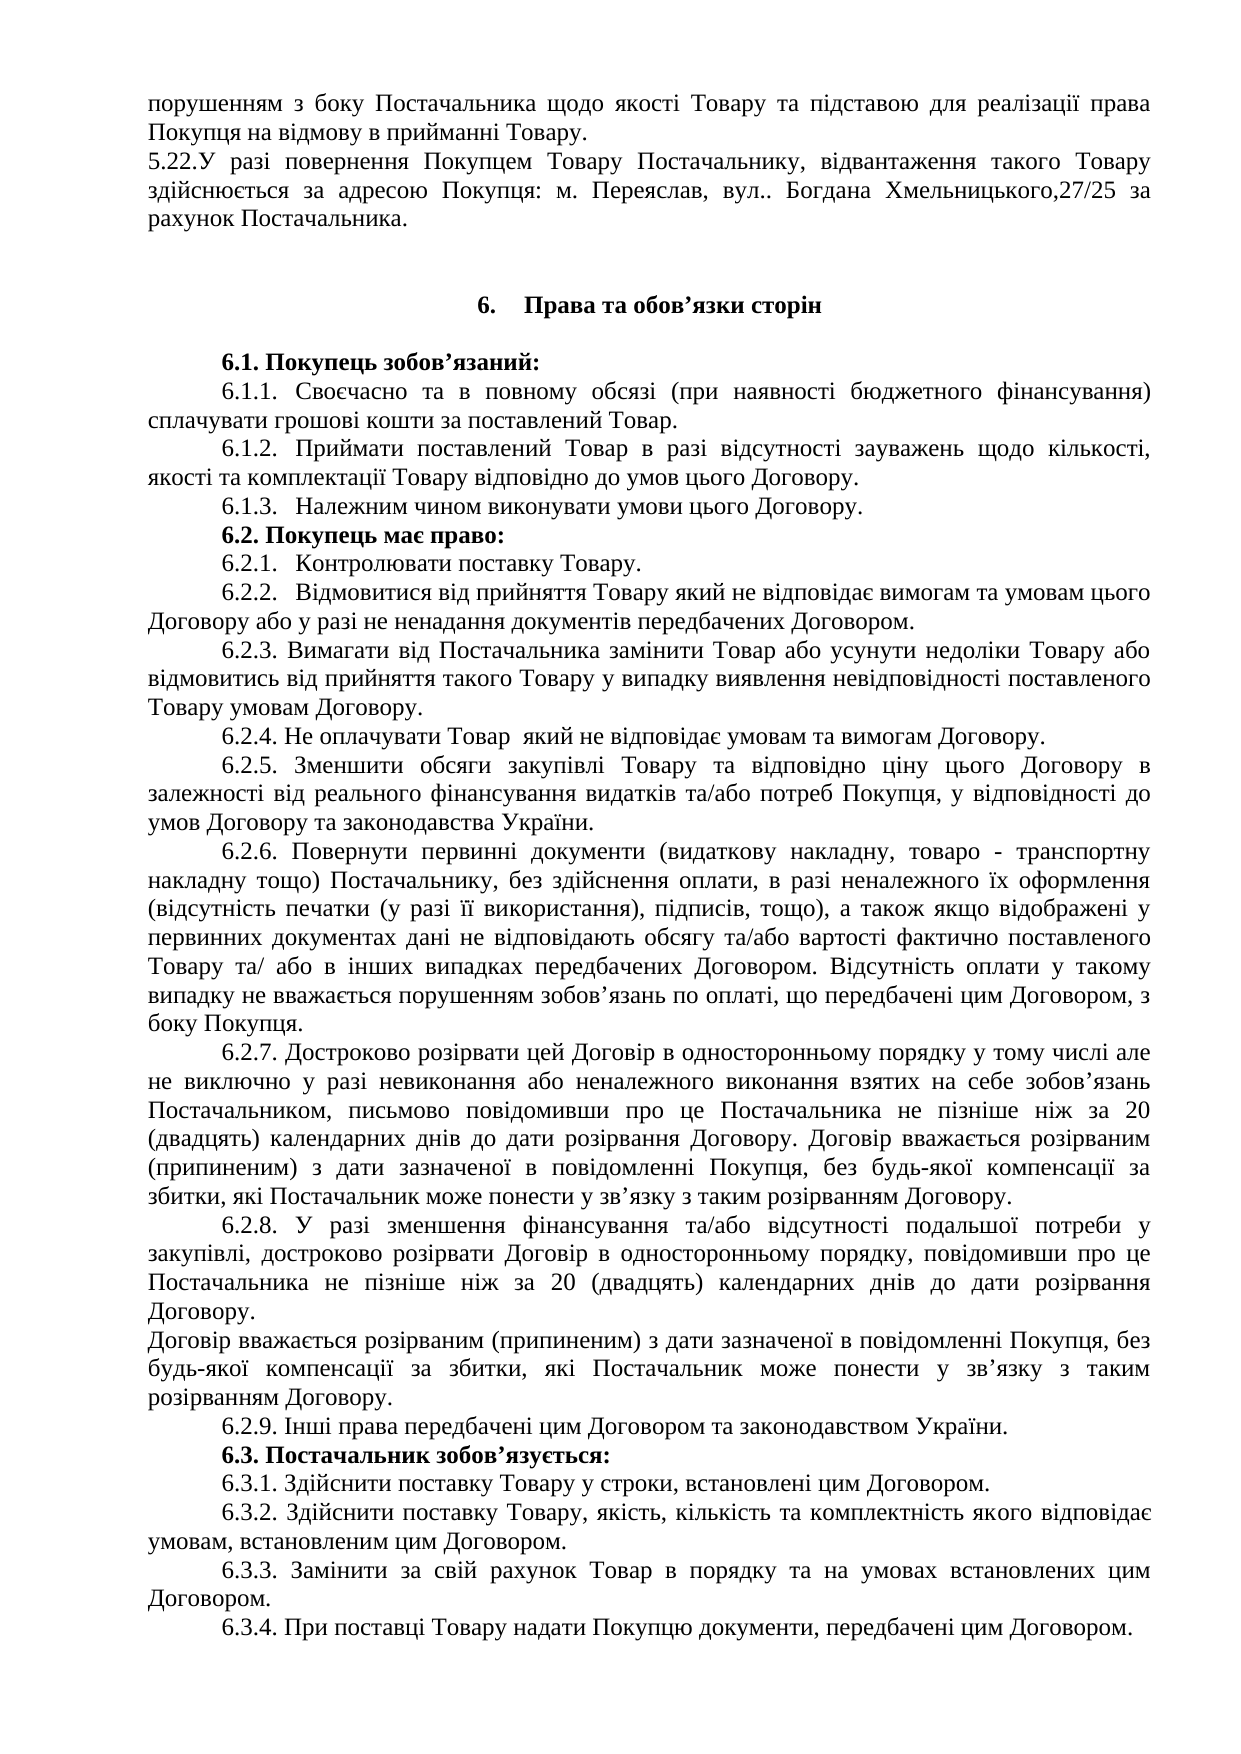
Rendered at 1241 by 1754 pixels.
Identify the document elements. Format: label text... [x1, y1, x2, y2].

text 6.1.2. Приймати поставлений Товар в разі відсутності зауважень щодо кількості, якості та комплектації Товару відповідно до умов цього Договору. [148, 433, 1152, 491]
text 6.1.3. Належним чином виконувати умови цього Договору. [148, 491, 1152, 520]
text 6.3.1. Здійснити поставку Товару у строки, встановлені цим Договором. [148, 1468, 1152, 1497]
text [148, 88, 1152, 146]
text 6.2.8. У разі зменшення фінансування та/або відсутності подальшої потреби у закупівлі, достроково розірвати Договір в односторонньому порядку, повідомивши про це Постачальника не пізніше ніж за 20 (двадцять) календарних днів до дати розірвання Договору. [148, 1210, 1152, 1325]
text 6.3.4. При поставці Товару надати Покупцю документи, передбачені цим Договором. [148, 1612, 1152, 1641]
text 6.2. Покупець має право: [148, 520, 1152, 548]
text 6.2.5. Зменшити обсяги закупівлі Товару та відповідно ціну цього Договору в залежності від реального фінансування видатків та/або потреб Покупця, у відповідності до умов Договору та законодавства України. [148, 750, 1152, 836]
text 6.2.1. Контролювати поставку Товару. [148, 548, 1152, 577]
text 6.2.9. Інші права передбачені цим Договором та законодавством України. [148, 1411, 1152, 1440]
text 6.2.2. Відмовитися від прийняття Товару який не відповідає вимогам та умовам цього Договору або у разі не ненадання документів передбачених Договором. [148, 577, 1152, 635]
text 6.3.2. Здійснити поставку Товару, якість, кількість та комплектність якого відповідає умовам, встановленим цим Договором. [148, 1497, 1152, 1555]
text Договір вважається розірваним (припиненим) з дати зазначеної в повідомленні Покупця, без будь-якої компенсації за збитки, які Постачальник може понести у зв’язку з таким розірванням Договору. [147, 1325, 1152, 1411]
text 6.2.3. Вимагати від Постачальника замінити Товар або усунути недоліки Товару або відмовитись від прийняття такого Товару у випадку виявлення невідповідності поставленого Товару умовам Договору. [148, 635, 1152, 721]
text 5.22.У разі повернення Покупцем Товару Постачальнику, відвантаження такого Товару здійснюється за адресою Покупця: м. Переяслав, вул.. Богдана Хмельницького,27/25 за рахунок Постачальника. [148, 146, 1152, 232]
list Права та обов’язки сторін [148, 290, 1152, 318]
text 6.2.7. Достроково розірвати цей Договір в односторонньому порядку у тому числі але не виключно у разі невиконання або неналежного виконання взятих на себе зобов’язань Постачальником, письмово повідомивши про це Постачальника не пізніше ніж за 20 (двадцять) календарних днів до дати розірвання Договору. Договір вважається розірваним (припиненим) з дати зазначеної в повідомленні Покупця, без будь-якої компенсації за збитки, які Постачальник може понести у зв’язку з таким розірванням Договору. [148, 1037, 1152, 1210]
text 6.1.1. Своєчасно та в повному обсязі (при наявності бюджетного фінансування) сплачувати грошові кошти за поставлений Товар. [148, 376, 1152, 433]
text 6.3. Постачальник зобов’язується: [148, 1440, 1152, 1468]
text 6.1. Покупець зобов’язаний: [148, 347, 1152, 376]
text 6.2.4. Не оплачувати Товар який не відповідає умовам та вимогам Договору. [148, 721, 1152, 750]
text 6.2.6. Повернути первинні документи (видаткову накладну, товаро - транспортну накладну тощо) Постачальнику, без здійснення оплати, в разі неналежного їх оформлення (відсутність печатки (у разі її використання), підписів, тощо), а також якщо відображені у первинних документах дані не відповідають обсягу та/або вартості фактично поставленого Товару та/ або в інших випадках передбачених Договором. Відсутність оплати у такому випадку не вважається порушенням зобов’язань по оплаті, що передбачені цим Договором, з боку Покупця. [148, 836, 1152, 1037]
text 6.3.3. Замінити за свій рахунок Товар в порядку та на умовах встановлених цим Договором. [148, 1555, 1152, 1612]
